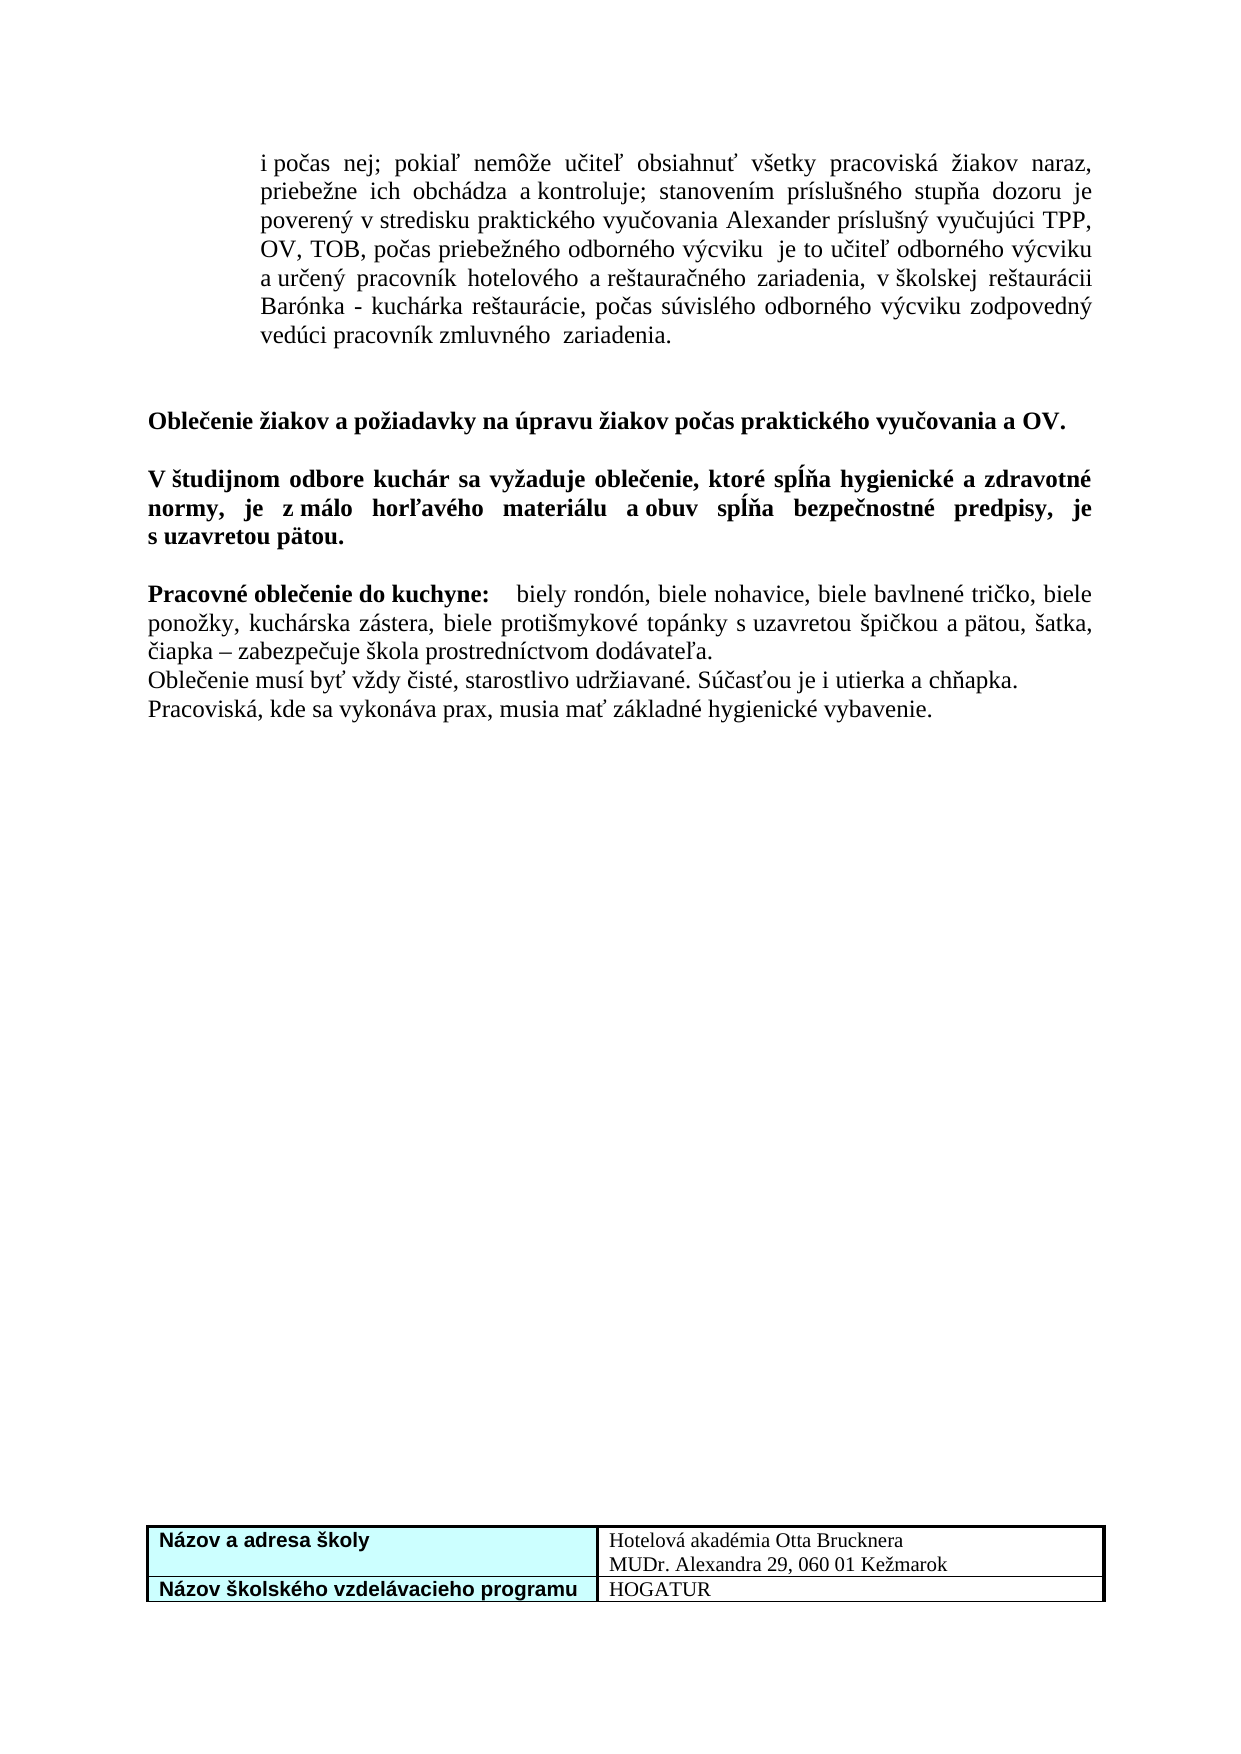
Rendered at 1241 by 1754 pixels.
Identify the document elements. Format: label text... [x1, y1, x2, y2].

text Pracoviská, kde sa vykonáva prax, musia mať základné hygienické vybavenie. [148, 694, 1093, 723]
text Oblečenie žiakov a požiadavky na úpravu žiakov počas praktického vyučovania a OV. [148, 406, 1093, 435]
table_cell HOGATUR [599, 1577, 1102, 1601]
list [223, 148, 1093, 349]
table_cell Názov školského vzdelávacieho programu [149, 1577, 596, 1601]
table_header Hotelová akadémia Otta Brucknera MUDr. Alexandra 29, 060 01 Kežmarok [599, 1528, 1102, 1576]
text Oblečenie musí byť vždy čisté, starostlivo udržiavané. Súčasťou je i utierka a chňapka. [148, 665, 1093, 694]
text V študijnom odbore kuchár sa vyžaduje oblečenie, ktoré spĺňa hygienické a zdravotné normy, je z málo horľavého materiálu a obuv spĺňa bezpečnostné predpisy, je s uzavretou pätou. [148, 464, 1093, 550]
table_header Názov a adresa školy [149, 1528, 596, 1576]
text Pracovné oblečenie do kuchyne: biely rondón, biele nohavice, biele bavlnené tričko, biele ponožky, kuchárska zástera, biele protišmykové topánky s uzavretou špičkou a pätou, šatka, čiapka – zabezpečuje škola prostredníctvom dodávateľa. [148, 579, 1093, 665]
